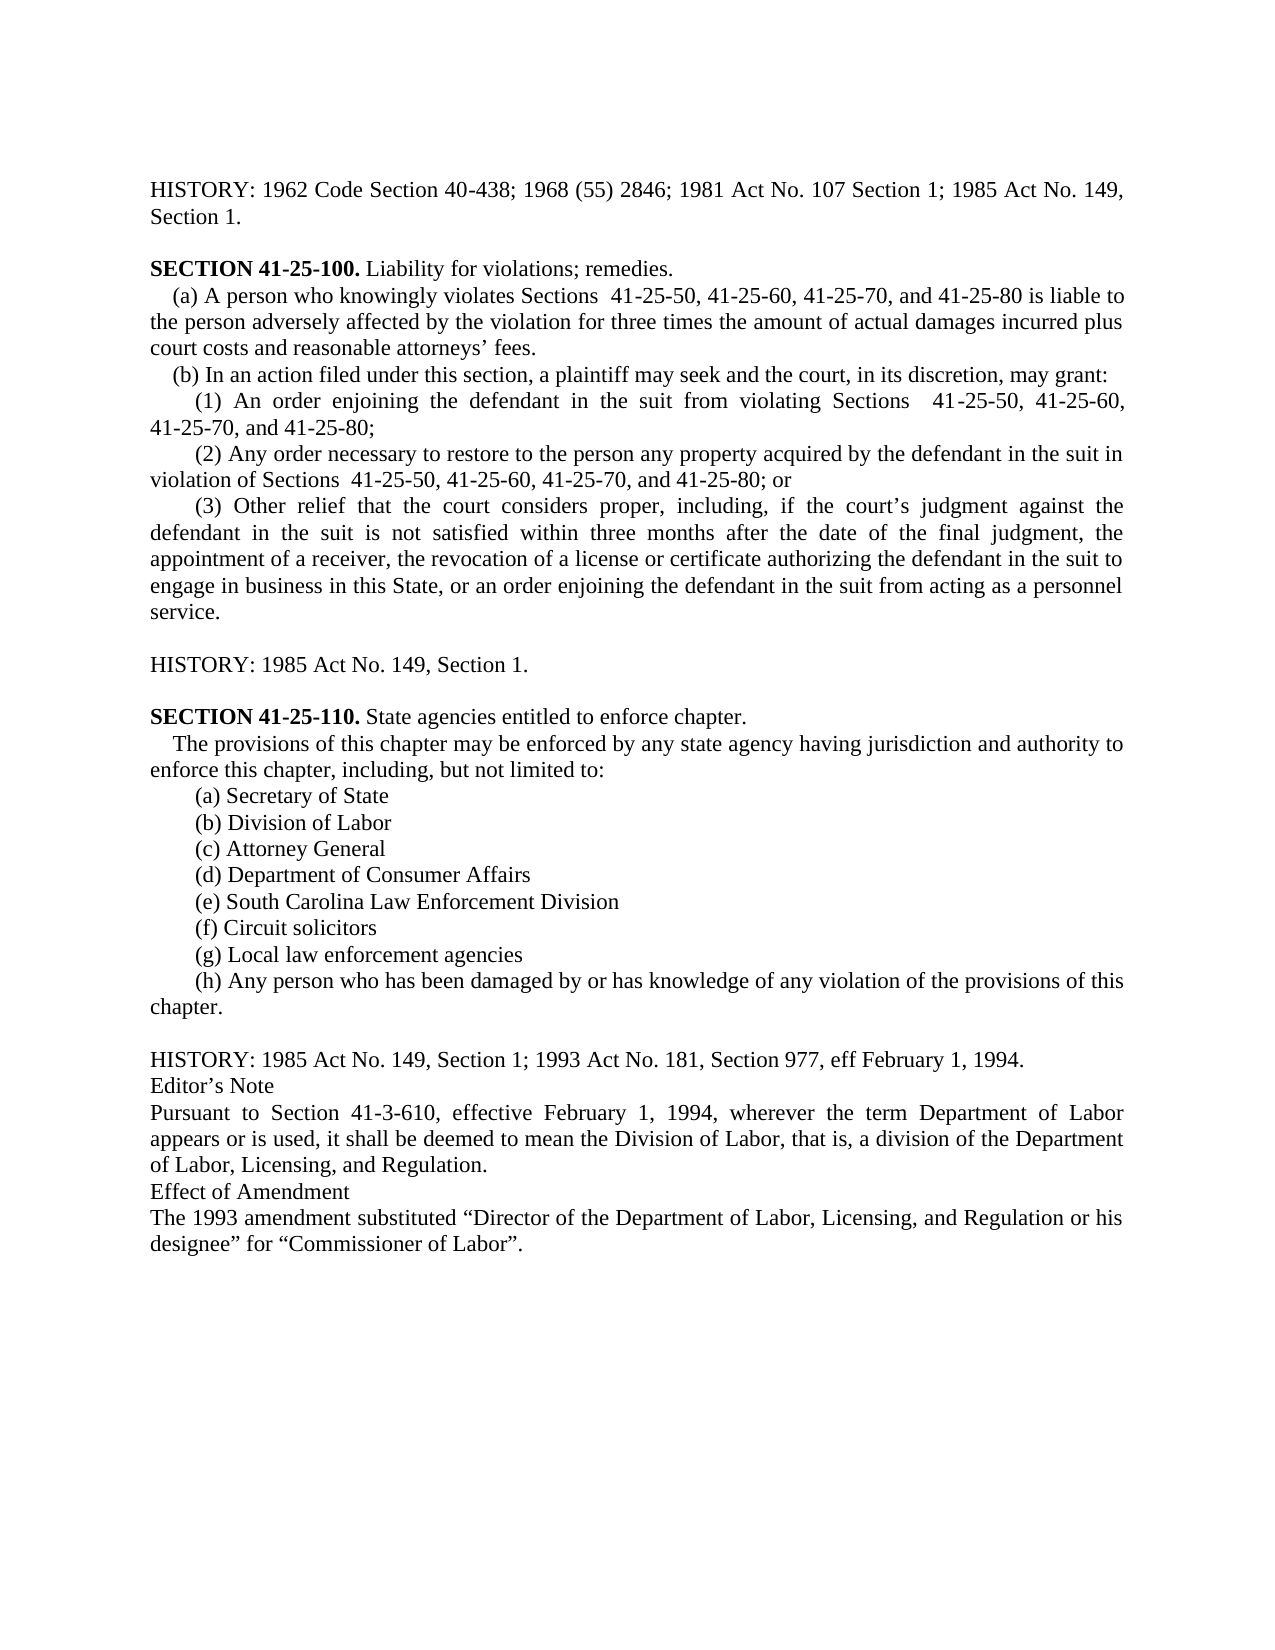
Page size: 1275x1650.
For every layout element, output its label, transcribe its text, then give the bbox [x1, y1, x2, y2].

text (d) Department of Consumer Affairs [150, 862, 1125, 888]
text The 1993 amendment substituted “Director of the Department of Labor, Licensing, and Regulation or his designee” for “Commissioner of Labor”. [150, 1204, 1125, 1257]
text (g) Local law enforcement agencies [150, 941, 1125, 967]
text (1) An order enjoining the defendant in the suit from violating Sections 41-25-50, 41-25-60, 41-25-70, and 41-25-80; [150, 387, 1125, 440]
text HISTORY: 1962 Code Section 40-438; 1968 (55) 2846; 1981 Act No. 107 Section 1; 1985 Act No. 149, Section 1. [150, 176, 1125, 229]
text Pursuant to Section 41-3-610, effective February 1, 1994, wherever the term Department of Labor appears or is used, it shall be deemed to mean the Division of Labor, that is, a division of the Department of Labor, Licensing, and Regulation. [150, 1099, 1125, 1178]
text (h) Any person who has been damaged by or has knowledge of any violation of the provisions of this chapter. [150, 967, 1125, 1020]
text (b) In an action filed under this section, a plaintiff may seek and the court, in its discretion, may grant: [150, 361, 1125, 387]
text (c) Attorney General [150, 835, 1125, 862]
text (a) A person who knowingly violates Sections 41-25-50, 41-25-60, 41-25-70, and 41-25-80 is liable to the person adversely affected by the violation for three times the amount of actual damages incurred plus court costs and reasonable attorneys’ fees. [150, 282, 1125, 361]
text (a) Secretary of State [150, 782, 1125, 809]
text (3) Other relief that the court considers proper, including, if the court’s judgment against the defendant in the suit is not satisfied within three months after the date of the final judgment, the appointment of a receiver, the revocation of a license or certificate authorizing the defendant in the suit to engage in business in this State, or an order enjoining the defendant in the suit from acting as a personnel service. [150, 493, 1125, 624]
text HISTORY: 1985 Act No. 149, Section 1. [150, 651, 1125, 677]
text HISTORY: 1985 Act No. 149, Section 1; 1993 Act No. 181, Section 977, eff February 1, 1994. [150, 1046, 1125, 1072]
text (2) Any order necessary to restore to the person any property acquired by the defendant in the suit in violation of Sections 41-25-50, 41-25-60, 41-25-70, and 41-25-80; or [150, 440, 1125, 493]
text Effect of Amendment [150, 1178, 1125, 1204]
text Editor’s Note [150, 1072, 1125, 1099]
text (b) Division of Labor [150, 809, 1125, 835]
text SECTION 41-25-110. State agencies entitled to enforce chapter. [150, 703, 1125, 730]
text SECTION 41-25-100. Liability for violations; remedies. [150, 255, 1125, 282]
text The provisions of this chapter may be enforced by any state agency having jurisdiction and authority to enforce this chapter, including, but not limited to: [150, 730, 1125, 782]
text (f) Circuit solicitors [150, 914, 1125, 941]
text (e) South Carolina Law Enforcement Division [150, 888, 1125, 914]
